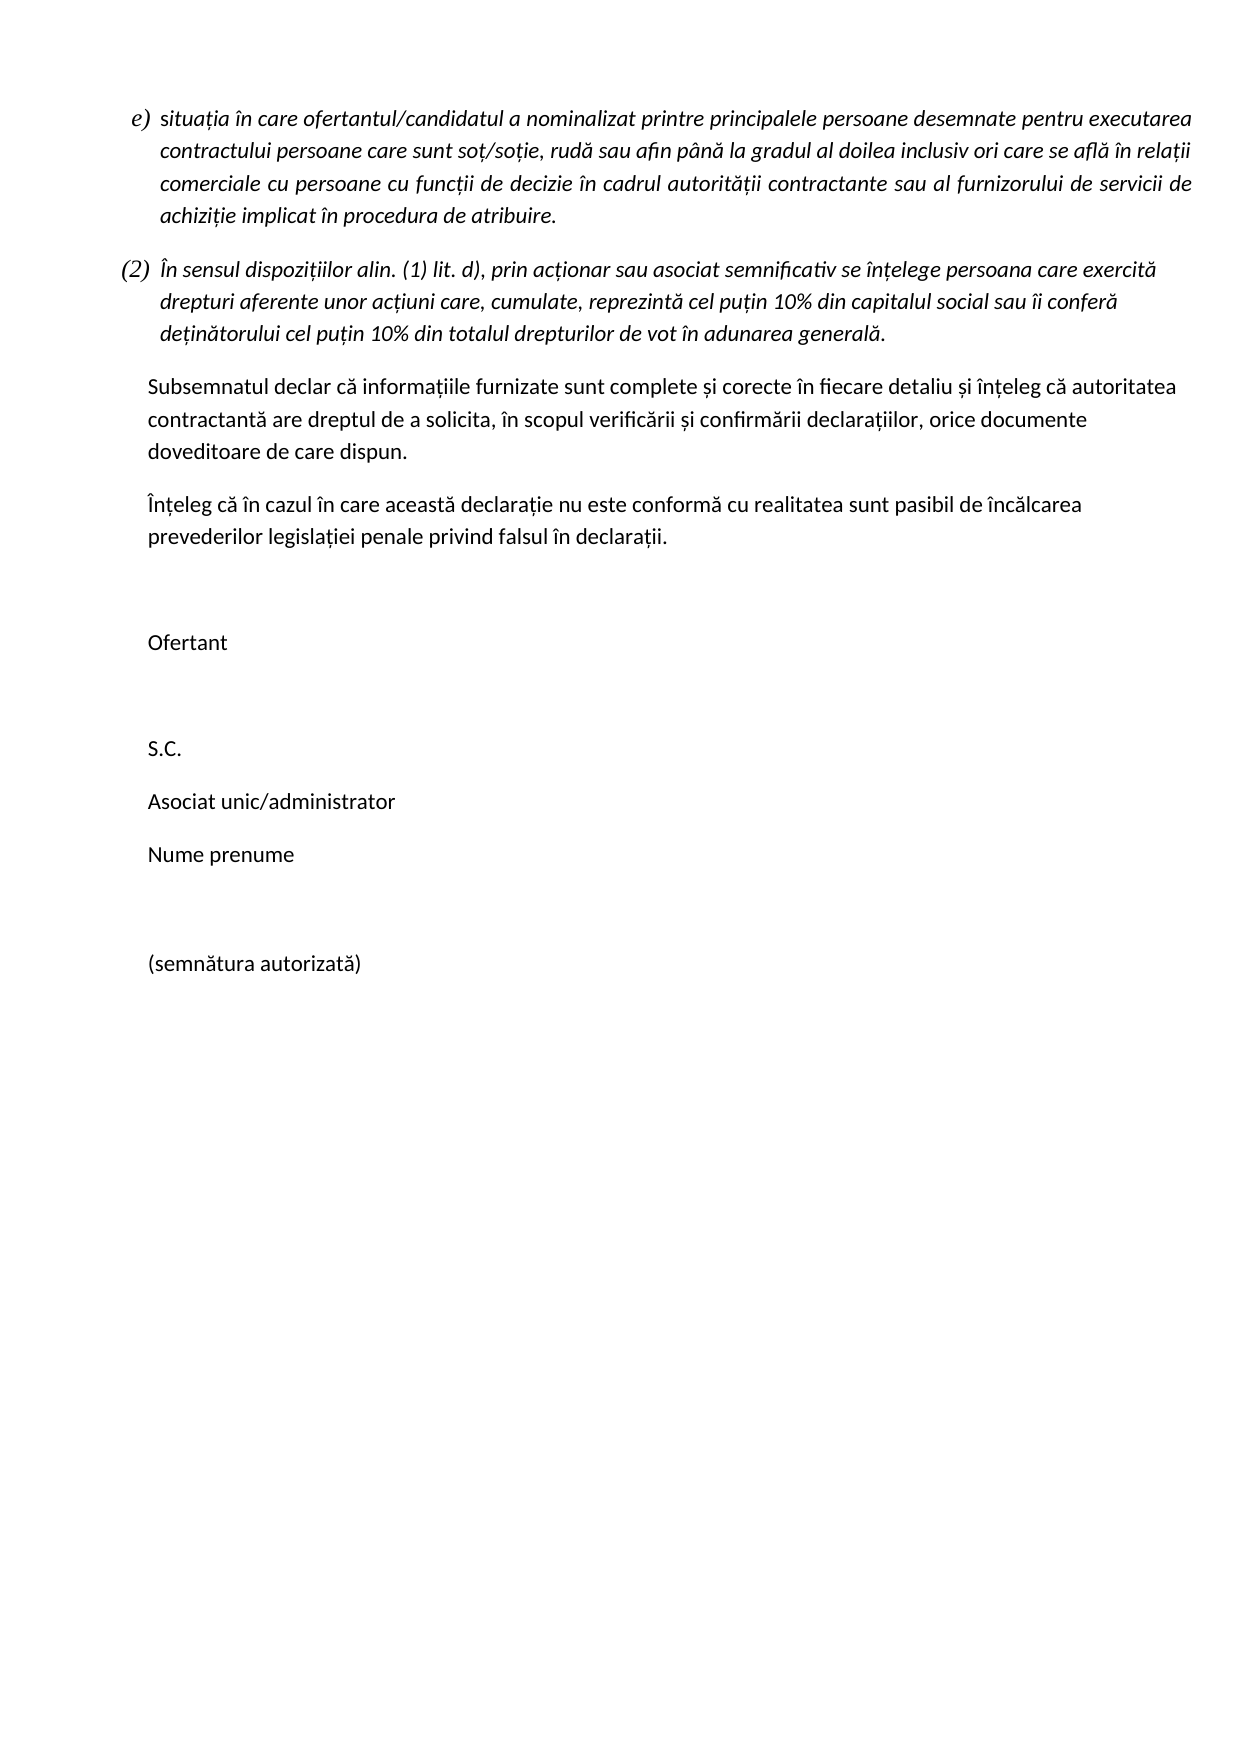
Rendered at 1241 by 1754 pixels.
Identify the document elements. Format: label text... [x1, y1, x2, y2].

text Nume prenume [148, 840, 1196, 868]
text Ofertant [148, 628, 1196, 656]
list În sensul dispoziţiilor alin. (1) lit. d), prin acţionar sau asociat semnificativ se înţelege persoana care exercită drepturi aferente unor acţiuni care, cumulate, reprezintă cel puţin 10% din capitalul social sau îi conferă deţinătorului cel puţin 10% din totalul drepturilor de vot în adunarea generală. [121, 254, 1196, 347]
text Subsemnatul declar că informaţiile furnizate sunt complete şi corecte în fiecare detaliu şi înţeleg că autoritatea contractantă are dreptul de a solicita, în scopul verificării şi confirmării declaraţiilor, orice documente doveditoare de care dispun. [148, 372, 1196, 465]
text S.C. [148, 734, 1196, 762]
text (semnătura autorizată) [148, 949, 1196, 977]
list situaţia în care ofertantul/candidatul a nominalizat printre principalele persoane desemnate pentru executarea contractului persoane care sunt soţ/soţie, rudă sau afin până la gradul al doilea inclusiv ori care se află în relaţii comerciale cu persoane cu funcţii de decizie în cadrul autorităţii contractante sau al furnizorului de servicii de achiziţie implicat în procedura de atribuire. [131, 103, 1196, 229]
text Asociat unic/administrator [148, 787, 1196, 815]
text Înţeleg că în cazul în care această declaraţie nu este conformă cu realitatea sunt pasibil de încălcarea prevederilor legislaţiei penale privind falsul în declaraţii. [148, 490, 1196, 550]
